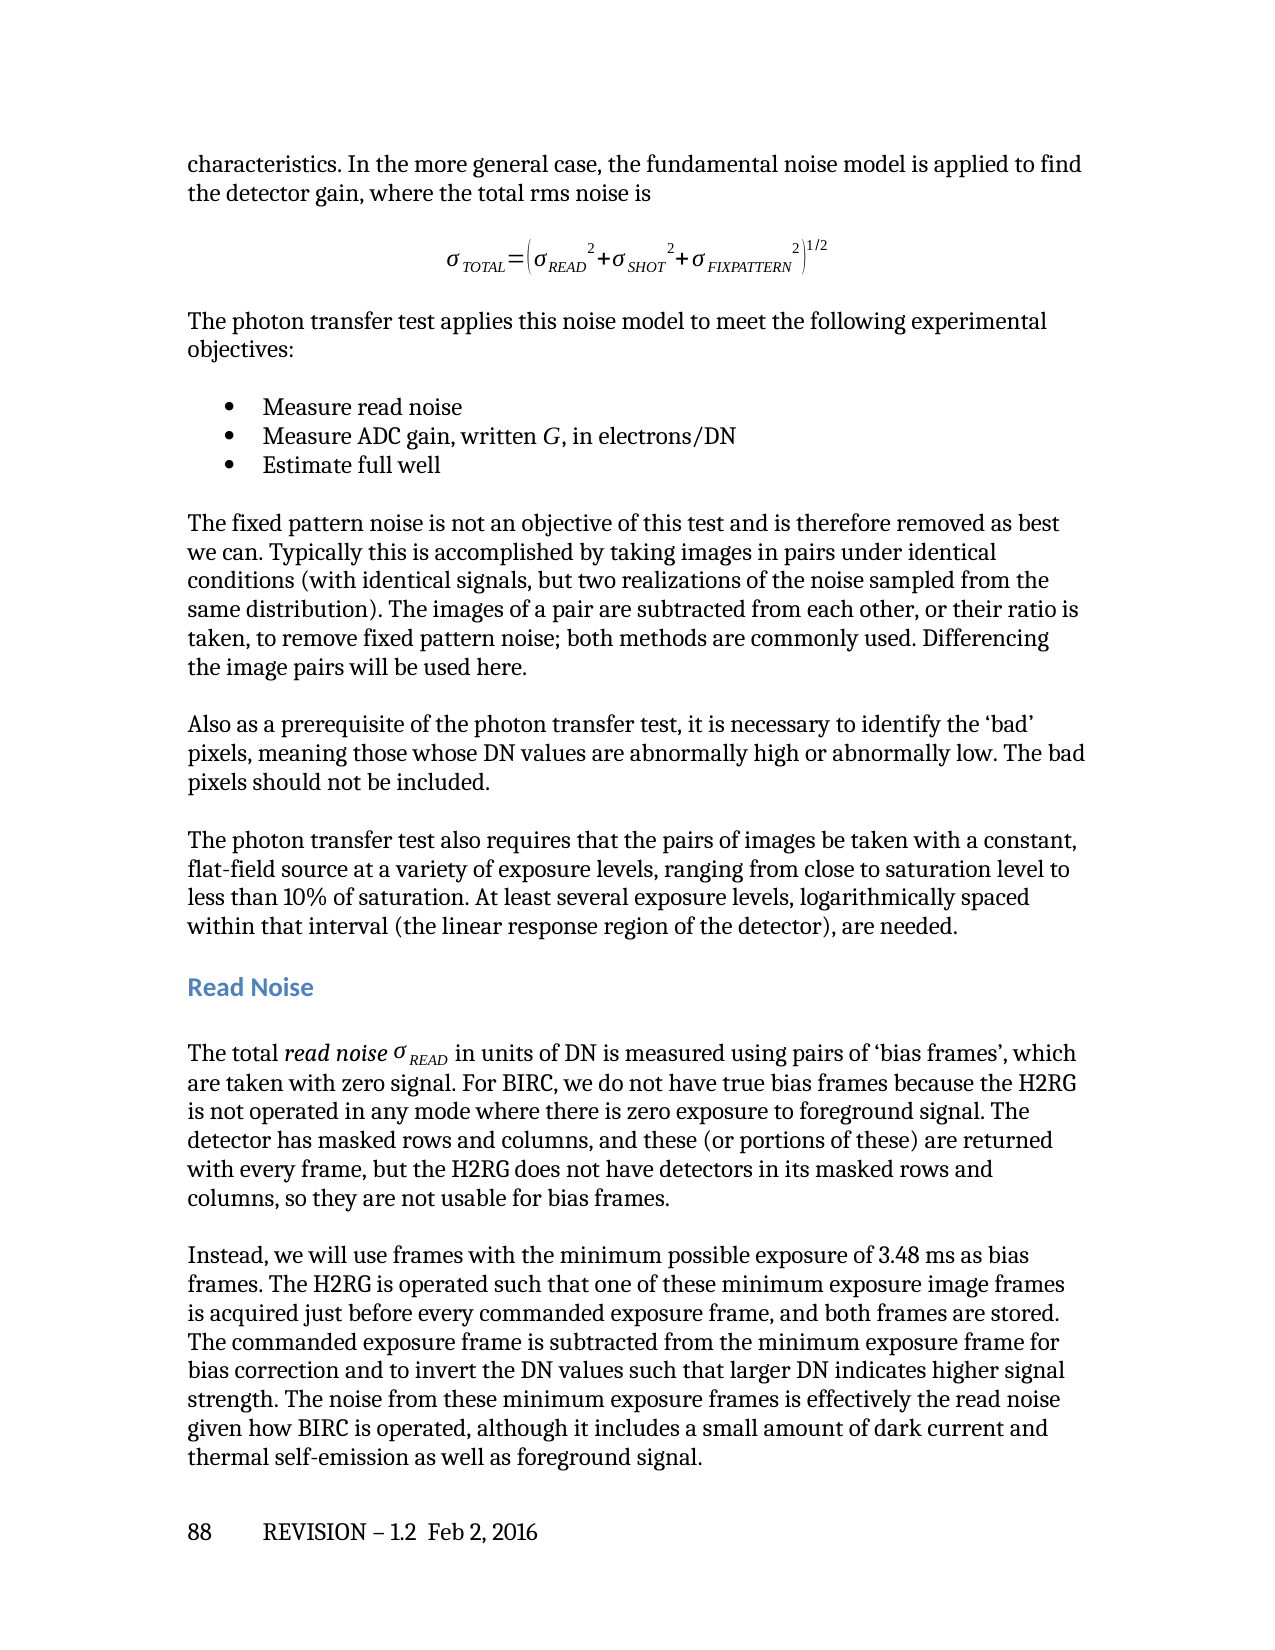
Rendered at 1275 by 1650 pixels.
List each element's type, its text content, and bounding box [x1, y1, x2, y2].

subtitle Read Noise [187, 970, 1087, 1003]
text The photon transfer test also requires that the pairs of images be taken with a constant, flat-field source at a variety of exposure levels, ranging from close to saturation level to less than 10% of saturation. At least several exposure levels, logarithmically spaced within that interval (the linear response region of the detector), are needed. [187, 826, 1087, 941]
text Also as a prerequisite of the photon transfer test, it is necessary to identify the ‘bad’ pixels, meaning those whose DN values are abnormally high or abnormally low. The bad pixels should not be included. [187, 710, 1087, 797]
list Estimate full well [225, 451, 1087, 479]
list Measure read noise [225, 393, 1087, 422]
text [187, 150, 1087, 207]
text The total read noise in units of DN is measured using pairs of ‘bias frames’, which are taken with zero signal. For BIRC, we do not have true bias frames because the H2RG is not operated in any mode where there is zero exposure to foreground signal. The detector has masked rows and columns, and these (or portions of these) are returned with every frame, but the H2RG does not have detectors in its masked rows and columns, so they are not usable for bias frames. [187, 1037, 1087, 1212]
text The fixed pattern noise is not an objective of this test and is therefore removed as best we can. Typically this is accomplished by taking images in pairs under identical conditions (with identical signals, but two realizations of the noise sampled from the same distribution). The images of a pair are subtracted from each other, or their ratio is taken, to remove fixed pattern noise; both methods are commonly used. Differencing the image pairs will be used here. [187, 509, 1087, 681]
text The photon transfer test applies this noise model to meet the following experimental objectives: [187, 307, 1087, 364]
text Instead, we will use frames with the minimum possible exposure of 3.48 ms as bias frames. The H2RG is operated such that one of these minimum exposure image frames is acquired just before every commanded exposure frame, and both frames are stored. The commanded exposure frame is subtracted from the minimum exposure frame for bias correction and to invert the DN values such that larger DN indicates higher signal strength. The noise from these minimum exposure frames is effectively the read noise given how BIRC is operated, although it includes a small amount of dark current and thermal self-emission as well as foreground signal. [187, 1241, 1087, 1471]
list Measure ADC gain, written , in electrons/DN [225, 422, 1087, 451]
